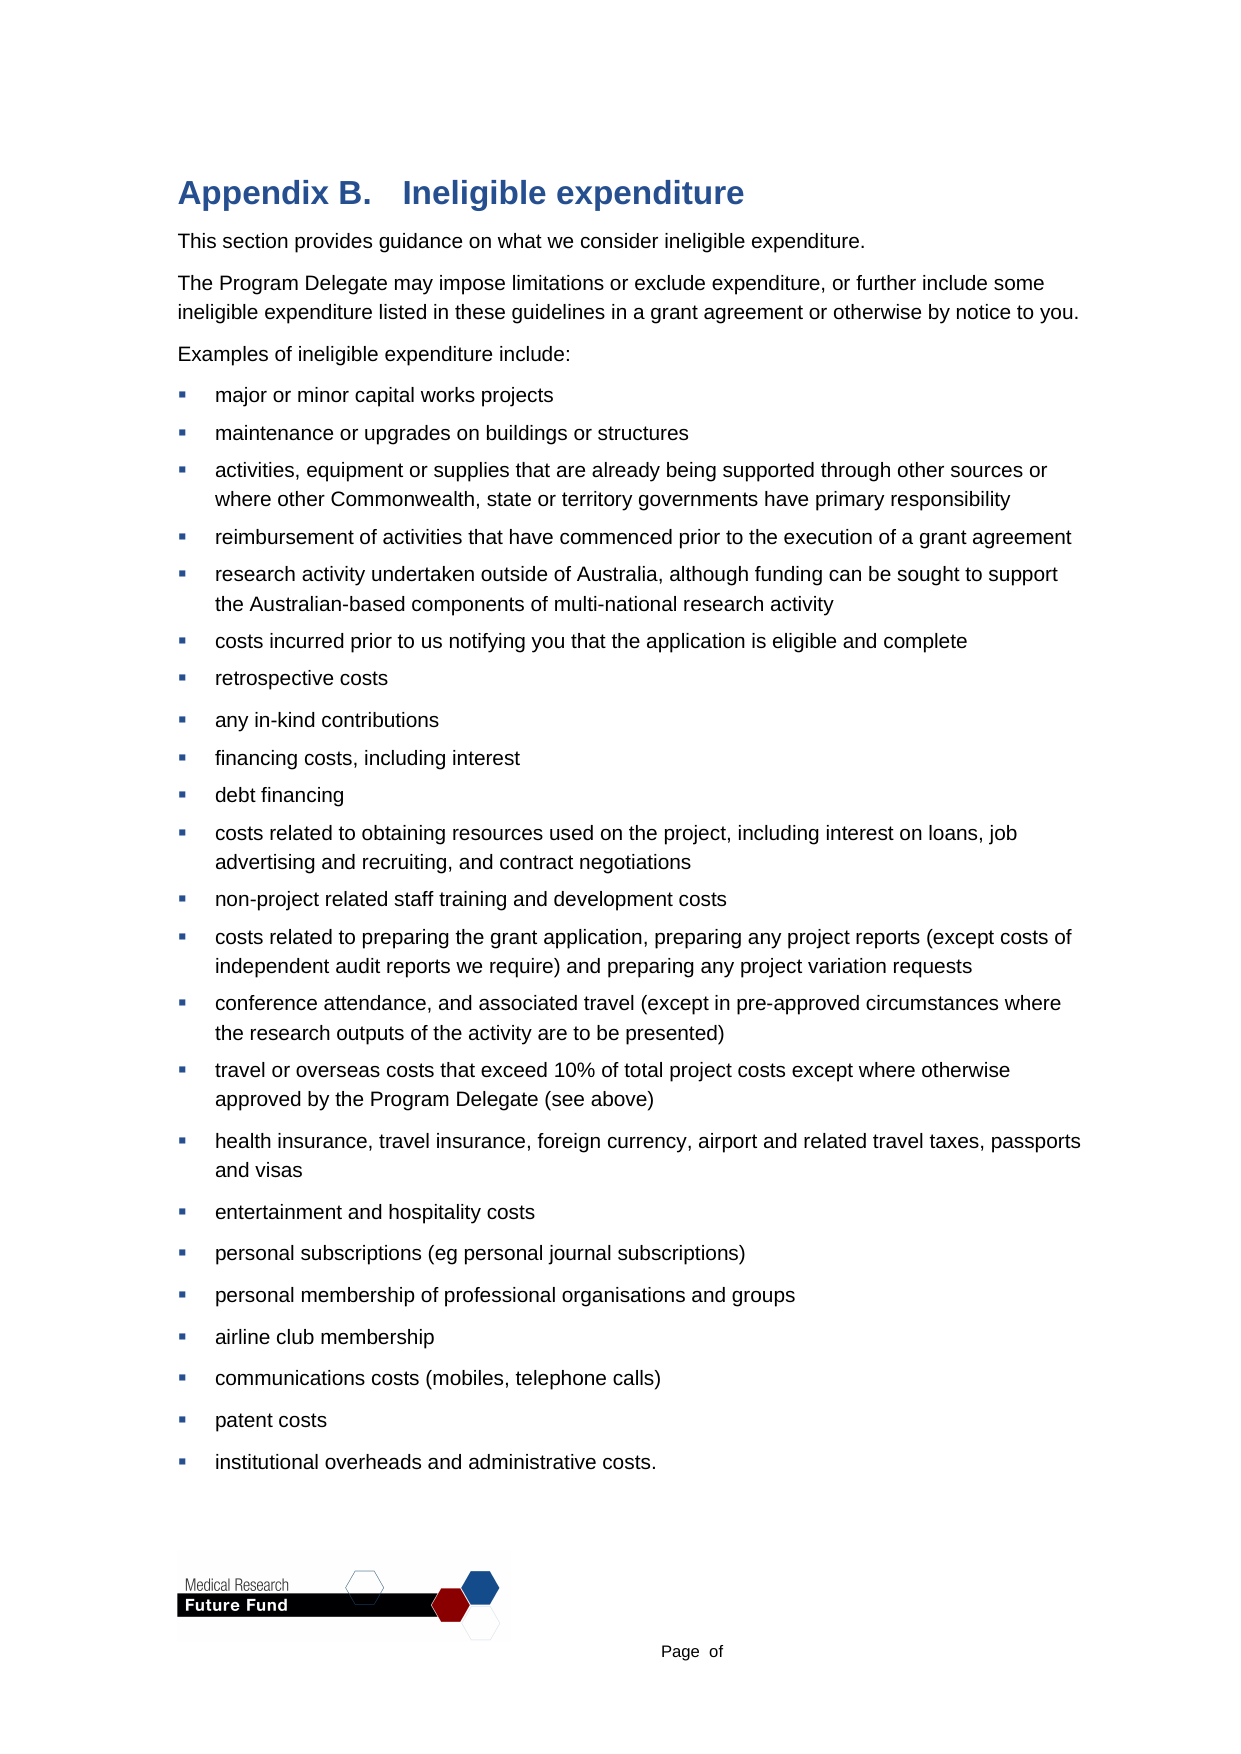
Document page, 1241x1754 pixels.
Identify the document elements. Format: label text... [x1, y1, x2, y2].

list activities, equipment or supplies that are already being supported through other sources or where other Commonwealth, state or territory governments have primary responsibility [177, 453, 1092, 511]
list patent costs [177, 1403, 1092, 1432]
list entertainment and hospitality costs [177, 1194, 1092, 1224]
text This section provides guidance on what we consider ineligible expenditure. [177, 224, 1092, 253]
text The Program Delegate may impose limitations or exclude expenditure, or further include some ineligible expenditure listed in these guidelines in a grant agreement or otherwise by notice to you. [177, 265, 1092, 324]
list costs incurred prior to us notifying you that the application is eligible and complete [177, 624, 1092, 653]
list reimbursement of activities that have commenced prior to the execution of a grant agreement [177, 519, 1092, 549]
list conference attendance, and associated travel (except in pre-approved circumstances where the research outputs of the activity are to be presented) [177, 986, 1092, 1044]
list debt financing [177, 778, 1092, 807]
list communications costs (mobiles, telephone calls) [177, 1361, 1092, 1390]
list non-project related staff training and development costs [177, 882, 1092, 911]
list travel or overseas costs that exceed 10% of total project costs except where otherwise approved by the Program Delegate (see above) [177, 1053, 1092, 1111]
list major or minor capital works projects [177, 378, 1092, 407]
list personal subscriptions (eg personal journal subscriptions) [177, 1236, 1092, 1265]
subtitle Ineligible expenditure [177, 173, 1092, 211]
list costs related to obtaining resources used on the project, including interest on loans, job advertising and recruiting, and contract negotiations [177, 815, 1092, 874]
list retrospective costs [177, 661, 1092, 690]
list airline club membership [177, 1319, 1092, 1349]
list maintenance or upgrades on buildings or structures [177, 415, 1092, 444]
picture [177, 1550, 511, 1642]
list financing costs, including interest [177, 740, 1092, 769]
list costs related to preparing the grant application, preparing any project reports (except costs of independent audit reports we require) and preparing any project variation requests [177, 919, 1092, 978]
list institutional overheads and administrative costs. [177, 1444, 1092, 1474]
list any in-kind contributions [177, 703, 1092, 732]
list personal membership of professional organisations and groups [177, 1278, 1092, 1307]
list research activity undertaken outside of Australia, although funding can be sought to support the Australian-based components of multi-national research activity [177, 557, 1092, 615]
text Examples of ineligible expenditure include: [177, 336, 1092, 365]
list health insurance, travel insurance, foreign currency, airport and related travel taxes, passports and visas [177, 1124, 1092, 1182]
